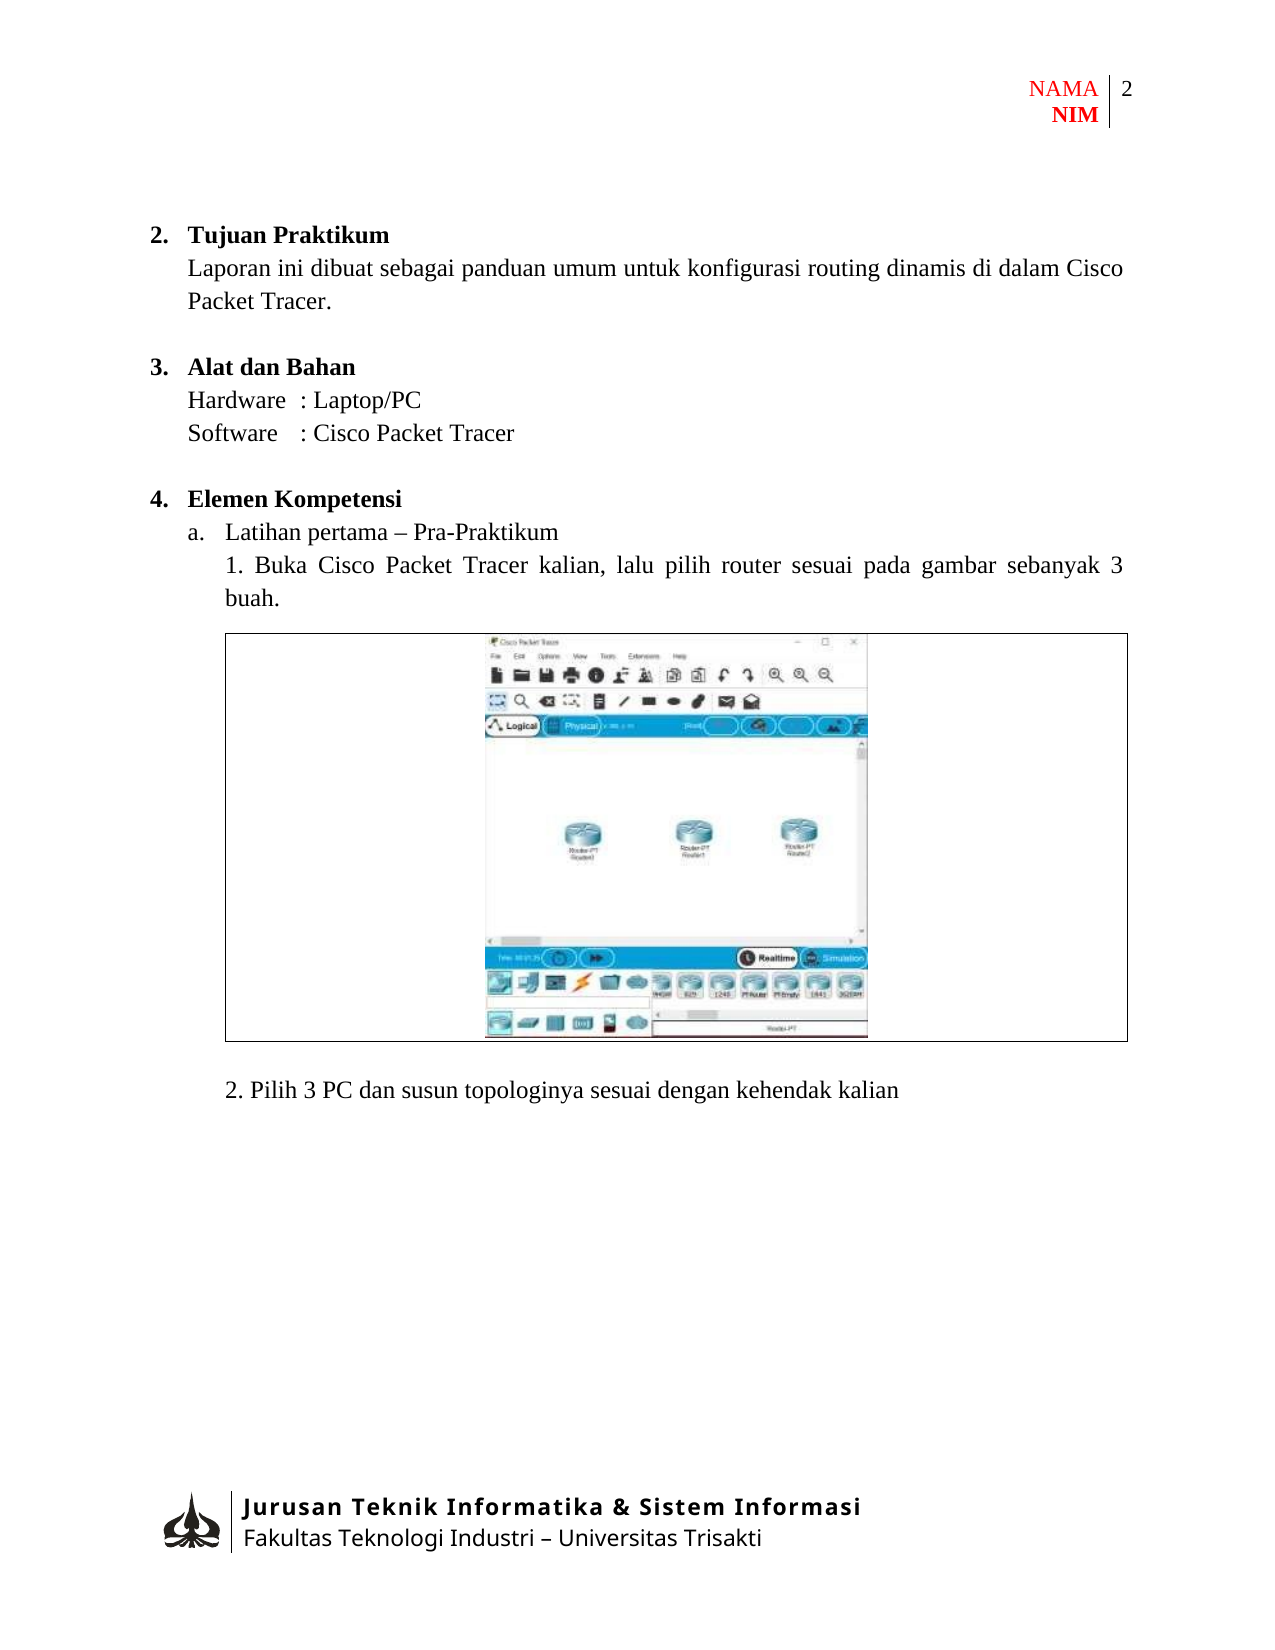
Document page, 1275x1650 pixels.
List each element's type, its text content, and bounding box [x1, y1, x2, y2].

list Hardware : Laptop/PC [187, 385, 1125, 414]
list 1. Buka Cisco Packet Tracer kalian, lalu pilih router sesuai pada gambar sebanyak 3 buah. [225, 550, 1125, 612]
picture [499, 955, 512, 961]
table_header [226, 634, 1127, 1041]
list Elemen Kompetensi [150, 484, 1125, 513]
list Laporan ini dibuat sebagai panduan umum untuk konfigurasi routing dinamis di dalam Cisco Packet Tracer. [187, 253, 1125, 315]
list 2. Pilih 3 PC dan susun topologinya sesuai dengan kehendak kalian [225, 1075, 1125, 1104]
list Software : Cisco Packet Tracer [187, 418, 1125, 447]
list Tujuan Praktikum [150, 220, 1125, 249]
list Alat dan Bahan [150, 352, 1125, 381]
picture [485, 634, 868, 1038]
list Latihan pertama – Pra-Praktikum [187, 517, 1125, 546]
